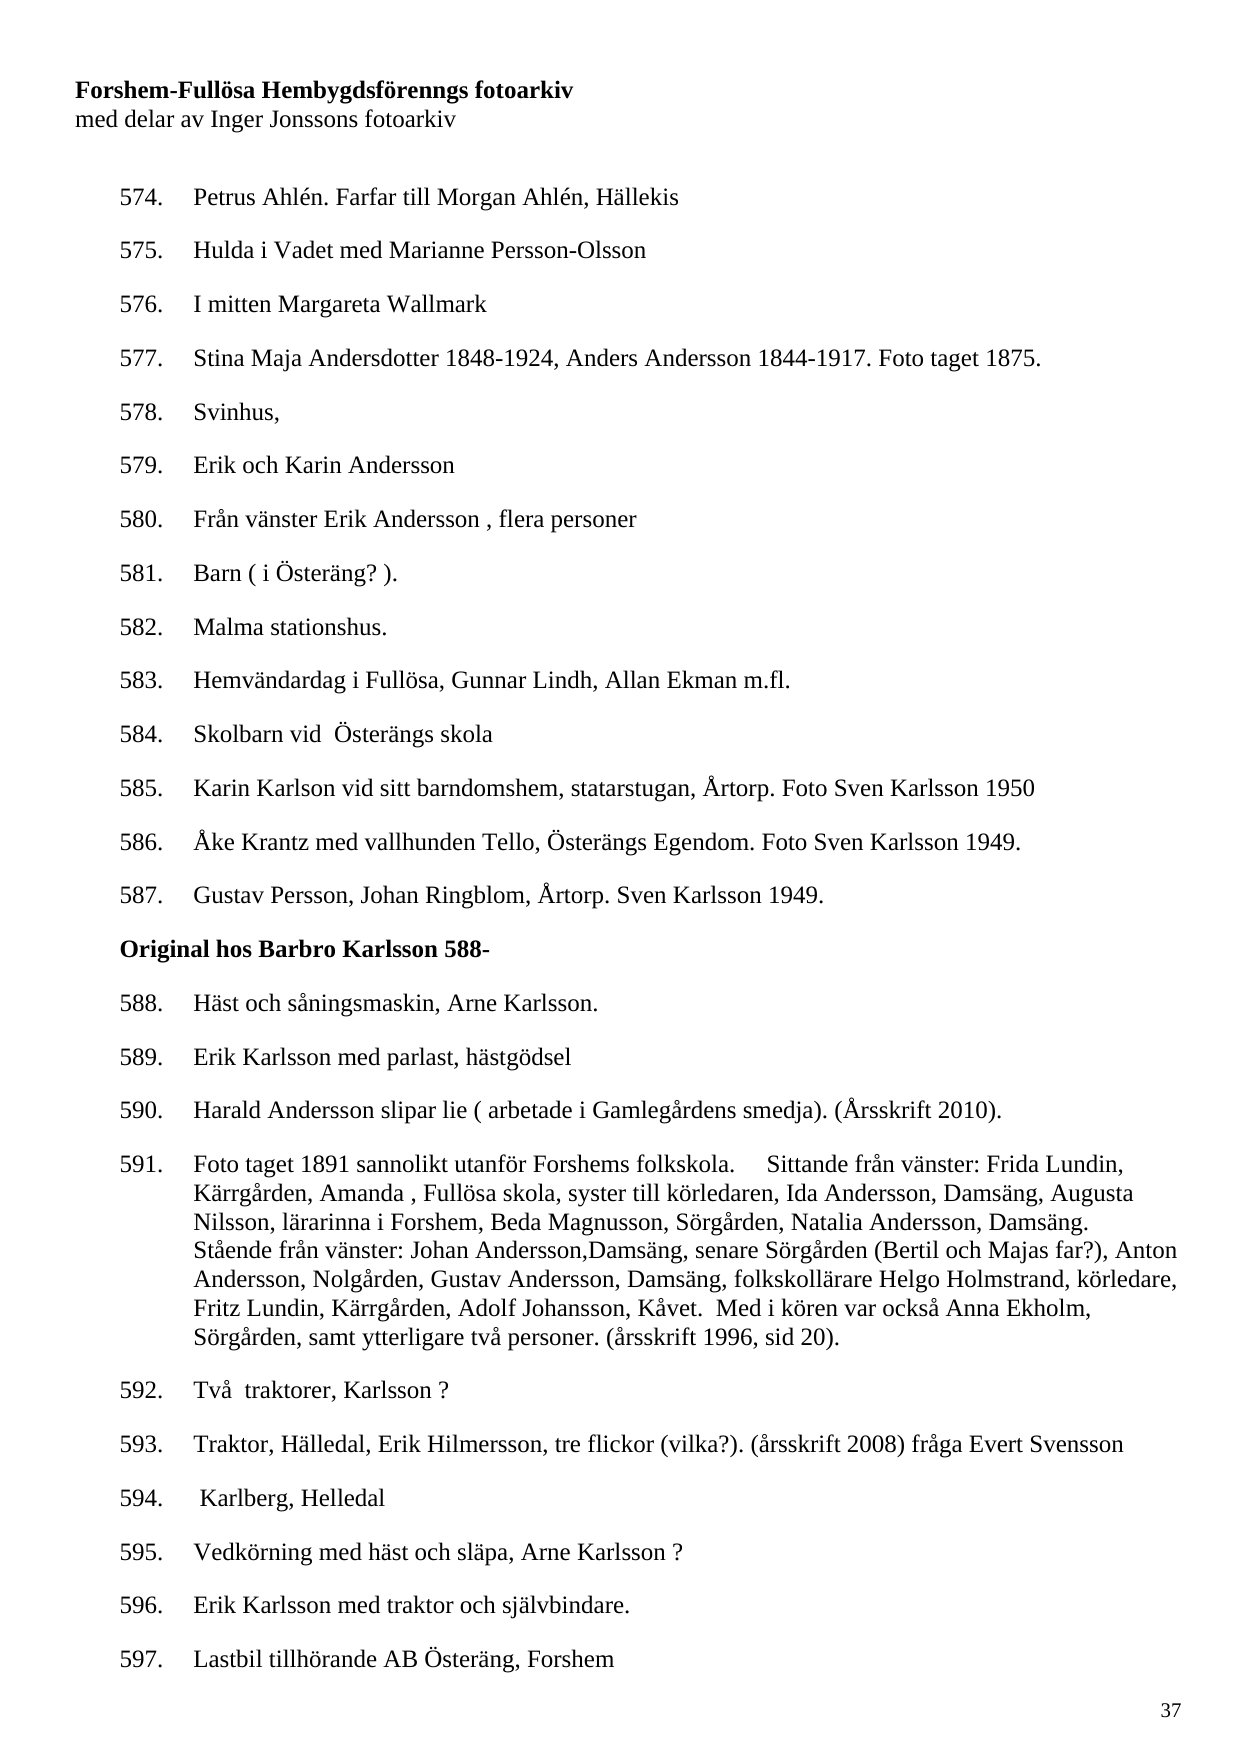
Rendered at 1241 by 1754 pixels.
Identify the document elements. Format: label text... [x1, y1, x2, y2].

list 596. Erik Karlsson med traktor och självbindare. [119, 1590, 1181, 1619]
list 590. Harald Andersson slipar lie ( arbetade i Gamlegårdens smedja). (Årsskrift 2010). [119, 1095, 1181, 1124]
list 583. Hemvändardag i Fullösa, Gunnar Lindh, Allan Ekman m.fl. [119, 665, 1181, 694]
list 584. Skolbarn vid Österängs skola [119, 719, 1181, 748]
list 574. Petrus Ahlén. Farfar till Morgan Ahlén, Hällekis [119, 182, 1181, 210]
list 592. Två traktorer, Karlsson ? [119, 1375, 1181, 1404]
list 585. Karin Karlson vid sitt barndomshem, statarstugan, Årtorp. Foto Sven Karlsson 1950 [119, 773, 1181, 802]
list 587. Gustav Persson, Johan Ringblom, Årtorp. Sven Karlsson 1949. [119, 880, 1181, 909]
list 595. Vedkörning med häst och släpa, Arne Karlsson ? [119, 1537, 1181, 1565]
list 589. Erik Karlsson med parlast, hästgödsel [119, 1042, 1181, 1070]
list 577. Stina Maja Andersdotter 1848-1924, Anders Andersson 1844-1917. Foto taget 1875. [119, 343, 1181, 372]
list 586. Åke Krantz med vallhunden Tello, Österängs Egendom. Foto Sven Karlsson 1949. [119, 827, 1181, 855]
list 582. Malma stationshus. [119, 612, 1181, 640]
list 580. Från vänster Erik Andersson , flera personer [119, 504, 1181, 533]
list 581. Barn ( i Österäng? ). [119, 558, 1181, 587]
list 579. Erik och Karin Andersson [119, 450, 1181, 479]
list 588. Häst och såningsmaskin, Arne Karlsson. [119, 988, 1181, 1017]
list 597. Lastbil tillhörande AB Österäng, Forshem [119, 1644, 1181, 1673]
list 594. Karlberg, Helledal [119, 1483, 1181, 1512]
list 591. Foto taget 1891 sannolikt utanför Forshems folkskola. Sittande från vänster: Frida Lundin, Kärrgården, Amanda , Fullösa skola, syster till körledaren, Ida Andersson, Damsäng, Augusta Nilsson, lärarinna i Forshem, Beda Magnusson, Sörgården, Natalia Andersson, Damsäng. Stående från vänster: Johan Andersson,Damsäng, senare Sörgården (Bertil och Majas far?), Anton Andersson, Nolgården, Gustav Andersson, Damsäng, folkskollärare Helgo Holmstrand, körledare, Fritz Lundin, Kärrgården, Adolf Johansson, Kåvet. Med i kören var också Anna Ekholm, Sörgården, samt ytterligare två personer. (årsskrift 1996, sid 20). [119, 1149, 1181, 1350]
list Original hos Barbro Karlsson 588- [119, 934, 1181, 963]
list 575. Hulda i Vadet med Marianne Persson-Olsson [119, 235, 1181, 264]
list 593. Traktor, Hälledal, Erik Hilmersson, tre flickor (vilka?). (årsskrift 2008) fråga Evert Svensson [119, 1429, 1181, 1458]
list 578. Svinhus, [119, 397, 1181, 425]
list 576. I mitten Margareta Wallmark [119, 289, 1181, 318]
